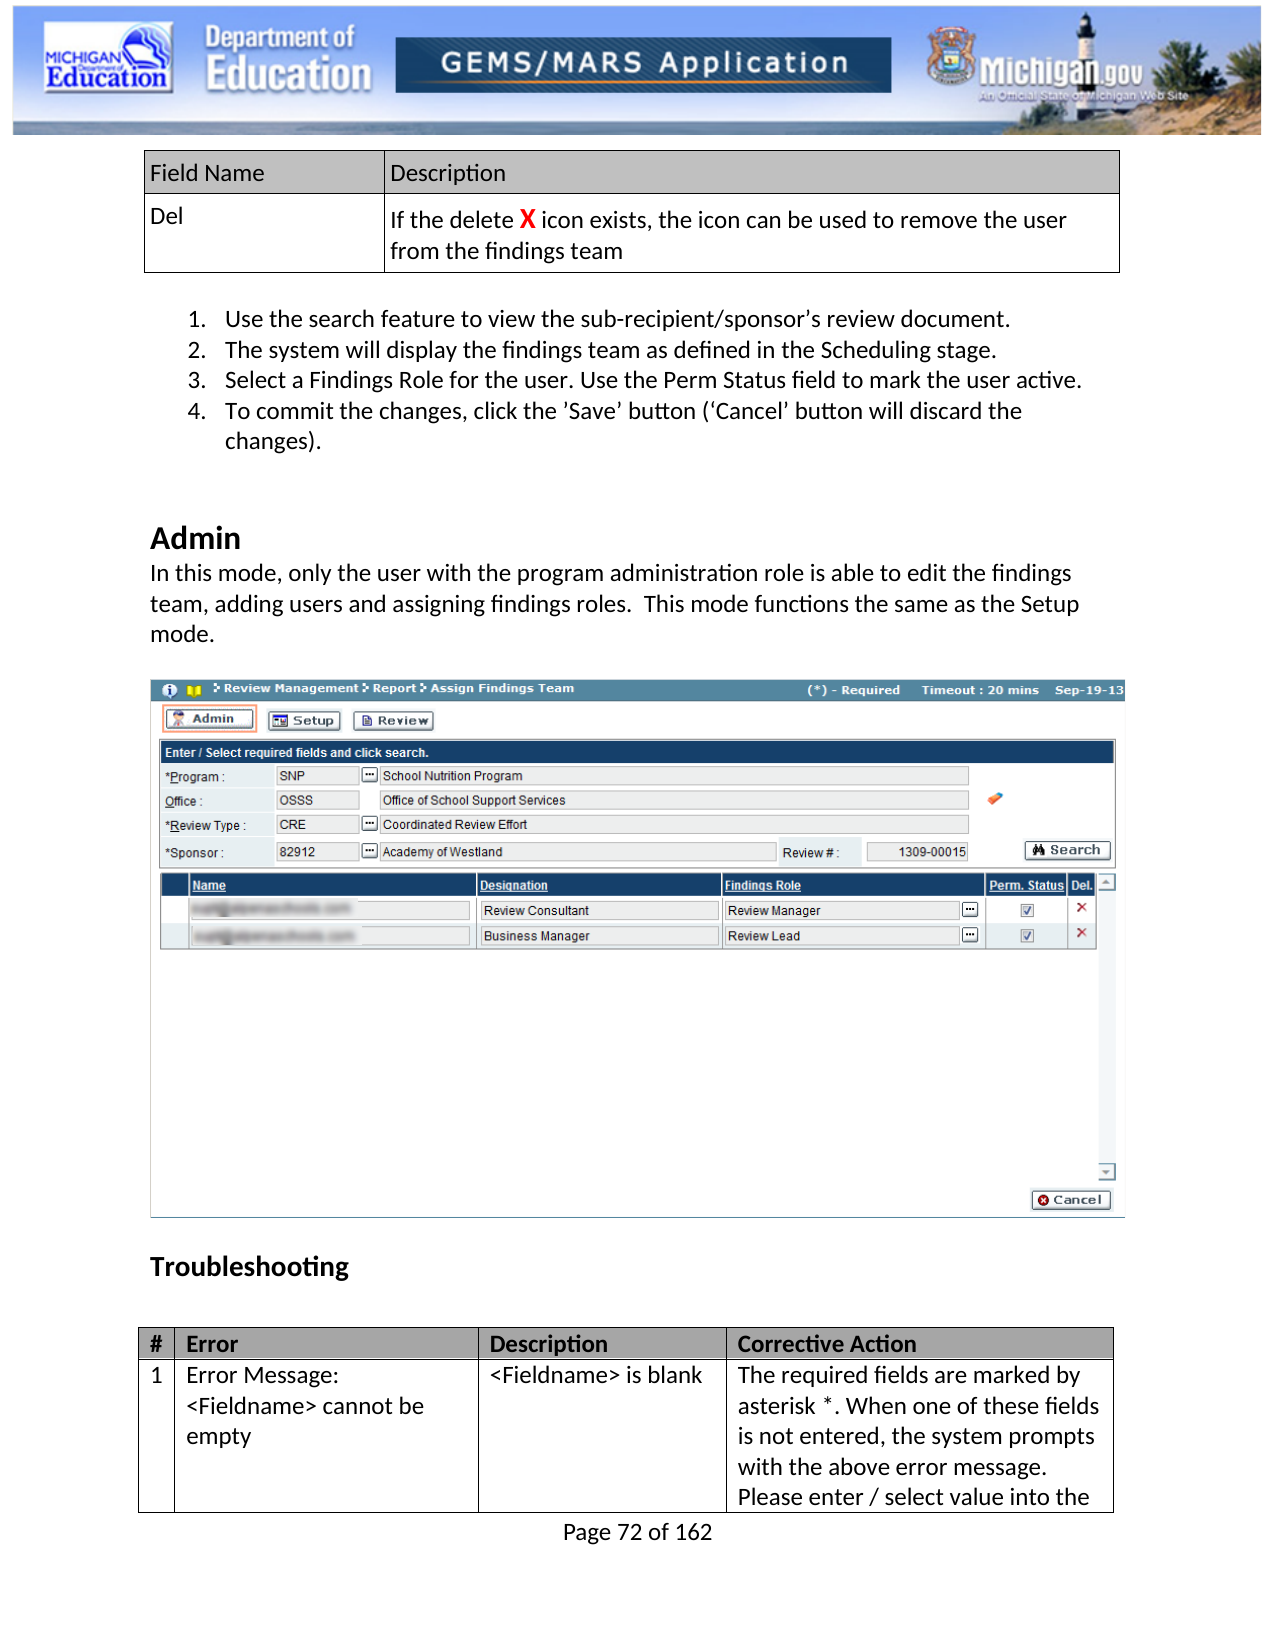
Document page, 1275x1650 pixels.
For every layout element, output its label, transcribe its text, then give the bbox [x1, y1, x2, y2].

table_header Description [479, 1328, 726, 1358]
list To commit the changes, click the ’Save’ button (‘Cancel’ button will discard the changes). [187, 395, 1125, 456]
list The system will display the findings team as defined in the Scheduling stage. [187, 334, 1125, 364]
table_header # [139, 1328, 174, 1358]
text In this mode, only the user with the program administration role is able to edit the findings team, adding users and assigning findings roles. This mode functions the same as the Setup mode. [150, 558, 1125, 649]
text Troubleshooting [150, 1248, 1125, 1284]
table_header Corrective Action [727, 1328, 1113, 1358]
table_header Error [175, 1328, 478, 1358]
table_cell If the delete X icon exists, the icon can be used to remove the user from the findings team [385, 194, 1119, 272]
picture [12, 5, 1262, 135]
list Use the search feature to view the sub-recipient/sponsor’s review document. [187, 303, 1125, 334]
table_header Description [385, 151, 1119, 193]
table_cell Del [145, 194, 384, 272]
table_cell <Fieldname> is blank [479, 1360, 726, 1512]
table_cell Error Message: <Fieldname> cannot be empty [175, 1360, 478, 1512]
list Select a Findings Role for the user. Use the Perm Status field to mark the user active. [187, 364, 1125, 395]
picture [150, 679, 1125, 1218]
text Admin [150, 517, 1125, 558]
table_cell 1 [139, 1360, 174, 1512]
table_header Field Name [145, 151, 384, 193]
